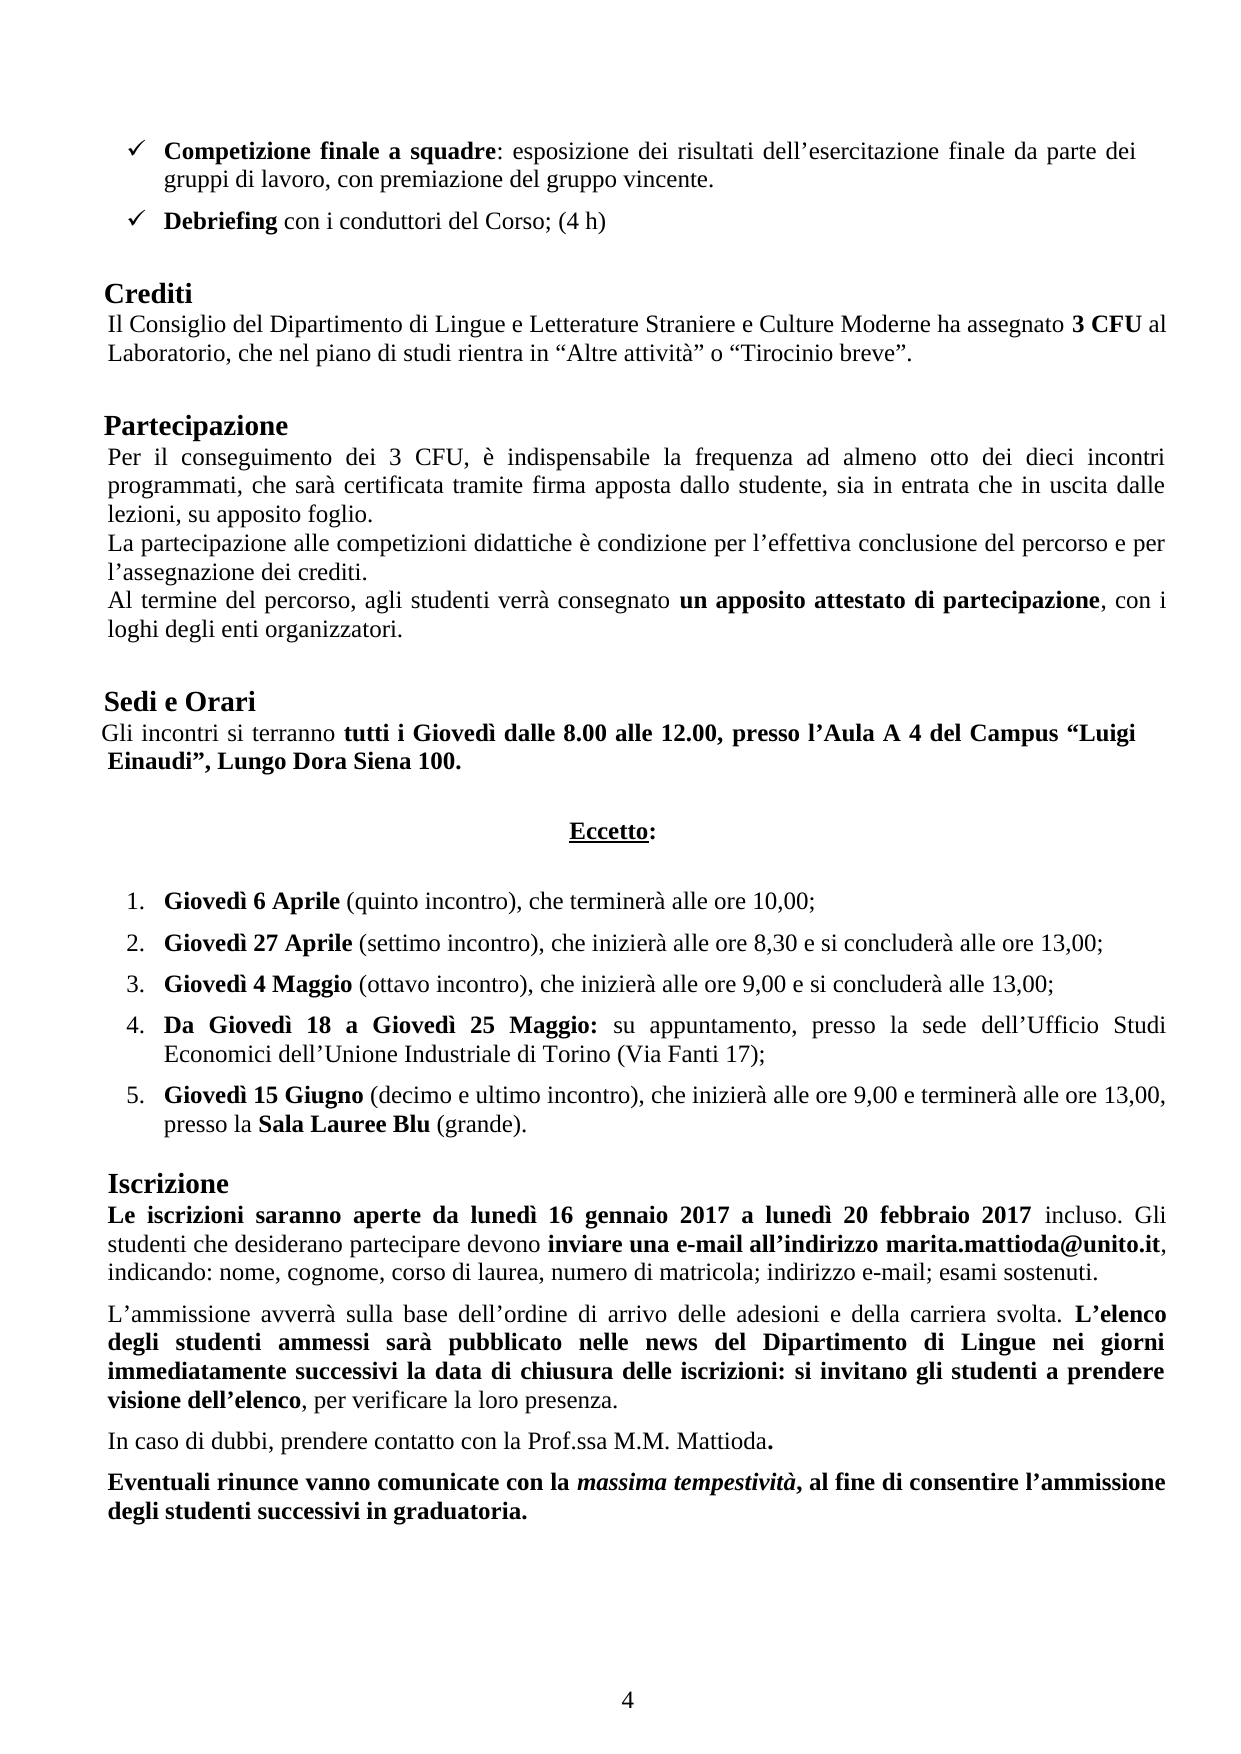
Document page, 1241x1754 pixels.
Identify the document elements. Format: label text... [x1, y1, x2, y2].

text Eventuali rinunce vanno comunicate con la massima tempestività, al fine di consentire l’ammissione degli studenti successivi in graduatoria. [107, 1467, 1167, 1525]
text Crediti [103, 276, 1167, 309]
text Partecipazione [103, 408, 1167, 442]
text La partecipazione alle competizioni didattiche è condizione per l’effettiva conclusione del percorso e per l’assegnazione dei crediti. [107, 528, 1167, 585]
list Giovedì 4 Maggio (ottavo incontro), che inizierà alle ore 9,00 e si concluderà alle 13,00; [126, 969, 1167, 998]
text Le iscrizioni saranno aperte da lunedì 16 gennaio 2017 a lunedì 20 febbraio 2017 incluso. Gli studenti che desiderano partecipare devono inviare una e-mail all’indirizzo marita.mattioda@unito.it, indicando: nome, cognome, corso di laurea, numero di matricola; indirizzo e-mail; esami sostenuti. [107, 1200, 1167, 1286]
text Sedi e Orari [103, 684, 1137, 718]
list Giovedì 27 Aprile (settimo incontro), che inizierà alle ore 8,30 e si concluderà alle ore 13,00; [126, 928, 1167, 956]
text Per il conseguimento dei 3 CFU, è indispensabile la frequenza ad almeno otto dei dieci incontri programmati, che sarà certificata tramite firma apposta dallo studente, sia in entrata che in uscita dalle lezioni, su apposito foglio. [107, 442, 1167, 528]
text L’ammissione avverrà sulla base dell’ordine di arrivo delle adesioni e della carriera svolta. L’elenco degli studenti ammessi sarà pubblicato nelle news del Dipartimento di Lingue nei giorni immediatamente successivi la data di chiusura delle iscrizioni: si invitano gli studenti a prendere visione dell’elenco, per verificare la loro presenza. [107, 1299, 1167, 1414]
list Giovedì 15 Giugno (decimo e ultimo incontro), che inizierà alle ore 9,00 e terminerà alle ore 13,00, presso la Sala Lauree Blu (grande). [126, 1080, 1167, 1138]
list Debriefing con i conduttori del Corso; (4 h) [126, 206, 1137, 234]
list Giovedì 6 Aprile (quinto incontro), che terminerà alle ore 10,00; [126, 886, 1167, 915]
text Eccetto: [89, 816, 1137, 845]
list Da Giovedì 18 a Giovedì 25 Maggio: su appuntamento, presso la sede dell’Ufficio Studi Economici dell’Unione Industriale di Torino (Via Fanti 17); [126, 1010, 1167, 1068]
list Competizione finale a squadre: esposizione dei risultati dell’esercitazione finale da parte dei gruppi di lavoro, con premiazione del gruppo vincente. [126, 136, 1137, 193]
text Il Consiglio del Dipartimento di Lingue e Letterature Straniere e Culture Moderne ha assegnato 3 CFU al Laboratorio, che nel piano di studi rientra in “Altre attività” o “Tirocinio breve”. [107, 309, 1167, 367]
text In caso di dubbi, prendere contatto con la Prof.ssa M.M. Mattioda. [107, 1426, 1167, 1455]
text Gli incontri si terranno tutti i Giovedì dalle 8.00 alle 12.00, presso l’Aula A 4 del Campus “Luigi Einaudi”, Lungo Dora Siena 100. [101, 718, 1137, 775]
text Al termine del percorso, agli studenti verrà consegnato un apposito attestato di partecipazione, con i loghi degli enti organizzatori. [107, 585, 1167, 643]
text Iscrizione [107, 1166, 1167, 1200]
